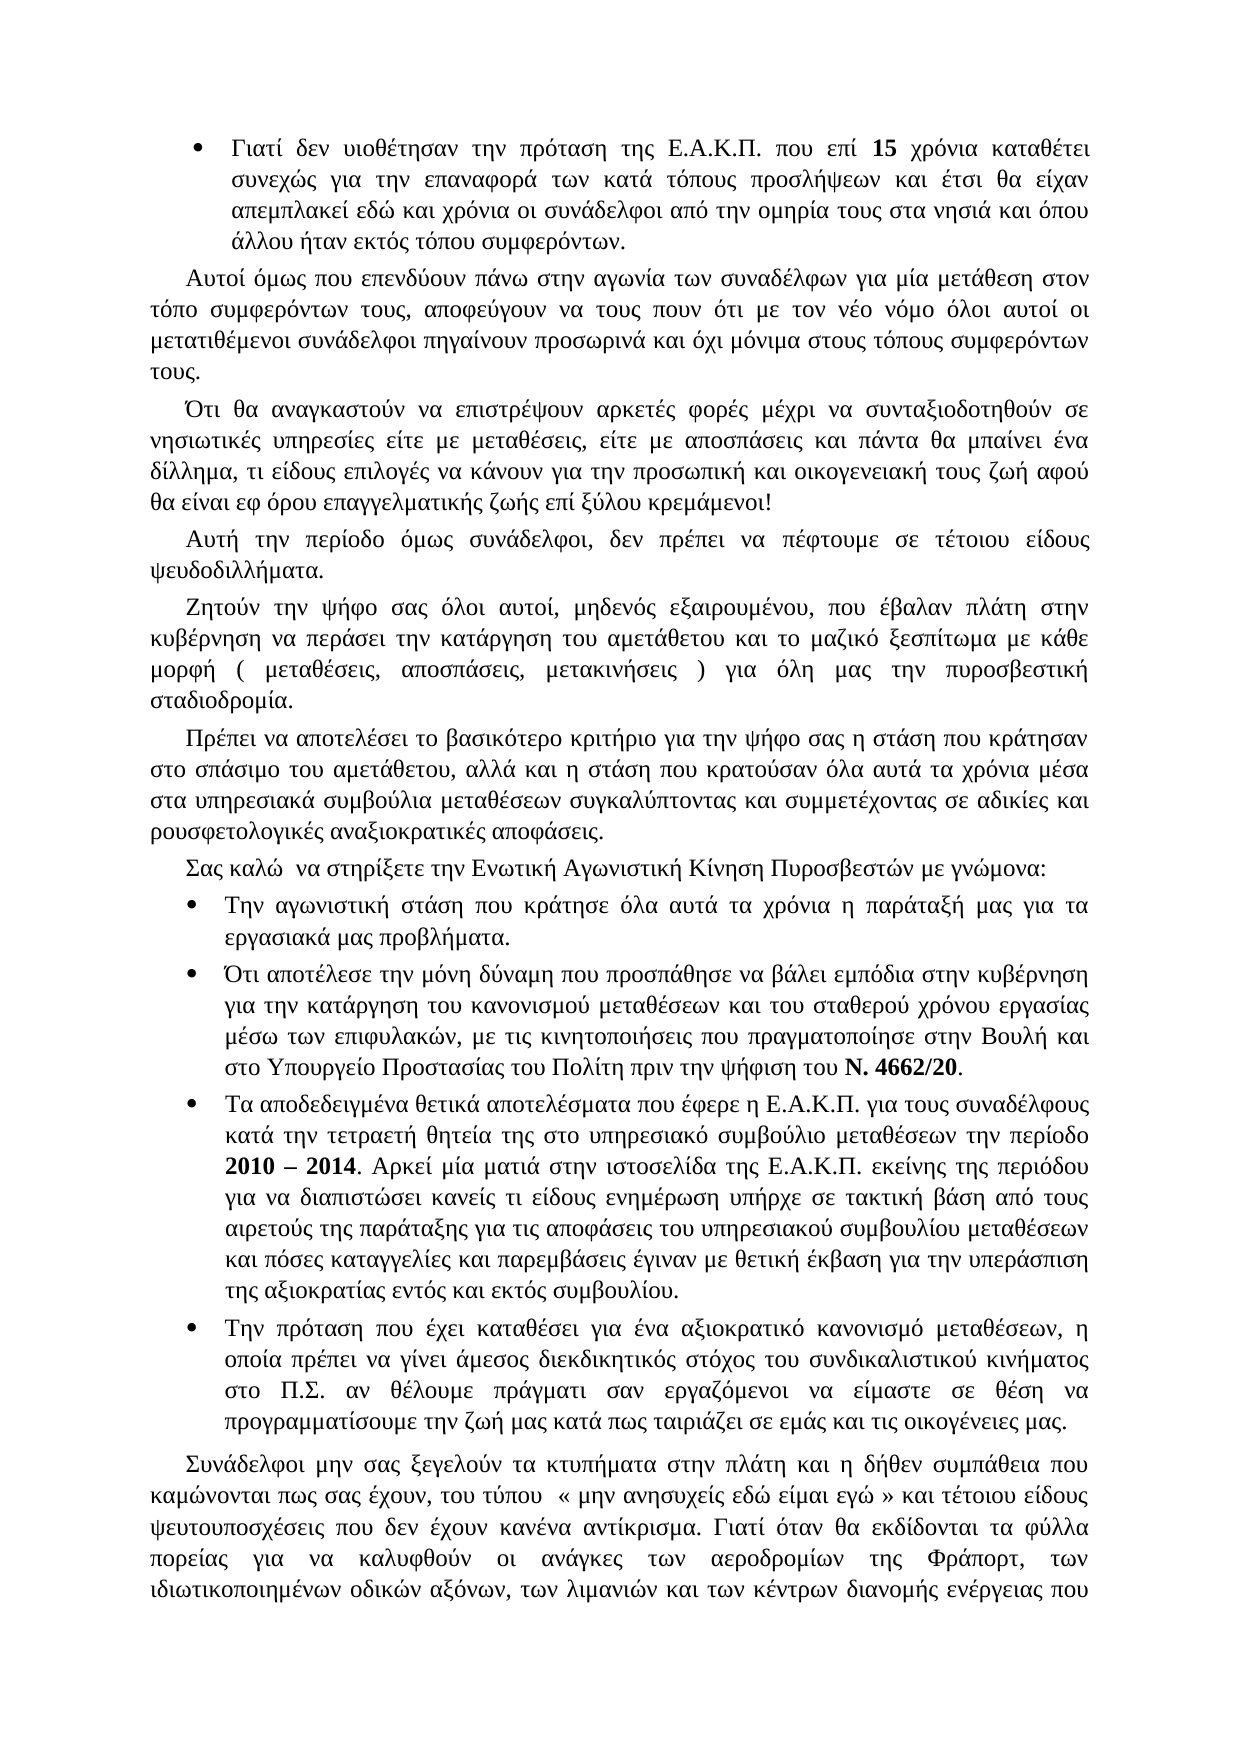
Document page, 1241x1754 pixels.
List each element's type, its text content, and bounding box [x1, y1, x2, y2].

text Αυτοί όμως που επενδύουν πάνω στην αγωνία των συναδέλφων για μία μετάθεση στον τόπο συμφερόντων τους, αποφεύγουν να τους πουν ότι με τον νέο νόμο όλοι αυτοί οι μετατιθέμενοι συνάδελφοι πηγαίνουν προσωρινά και όχι μόνιμα στους τόπους συμφερόντων τους. [150, 263, 1090, 385]
list Γιατί δεν υιοθέτησαν την πρόταση της Ε.Α.Κ.Π. που επί 15 χρόνια καταθέτει συνεχώς για την επαναφορά των κατά τόπους προσλήψεων και έτσι θα είχαν απεμπλακεί εδώ και χρόνια οι συνάδελφοι από την ομηρία τους στα νησιά και όπου άλλου ήταν εκτός τόπου συμφερόντων. [194, 133, 1090, 255]
text Πρέπει να αποτελέσει το βασικότερο κριτήριο για την ψήφο σας η στάση που κράτησαν στο σπάσιμο του αμετάθετου, αλλά και η στάση που κρατούσαν όλα αυτά τα χρόνια μέσα στα υπηρεσιακά συμβούλια μεταθέσεων συγκαλύπτοντας και συμμετέχοντας σε αδικίες και ρουσφετολογικές αναξιοκρατικές αποφάσεις. [150, 723, 1090, 845]
text Σας καλώ να στηρίξετε την Ενωτική Αγωνιστική Κίνηση Πυροσβεστών με γνώμονα: [150, 853, 1090, 882]
text Ότι θα αναγκαστούν να επιστρέψουν αρκετές φορές μέχρι να συνταξιοδοτηθούν σε νησιωτικές υπηρεσίες είτε με μεταθέσεις, είτε με αποσπάσεις και πάντα θα μπαίνει ένα δίλλημα, τι είδους επιλογές να κάνουν για την προσωπική και οικογενειακή τους ζωή αφού θα είναι εφ όρου επαγγελματικής ζωής επί ξύλου κρεμάμενοι! [150, 394, 1090, 516]
text Ζητούν την ψήφο σας όλοι αυτοί, μηδενός εξαιρουμένου, που έβαλαν πλάτη στην κυβέρνηση να περάσει την κατάργηση του αμετάθετου και το μαζικό ξεσπίτωμα με κάθε μορφή ( μεταθέσεις, αποσπάσεις, μετακινήσεις ) για όλη μας την πυροσβεστική σταδιοδρομία. [150, 592, 1090, 714]
list Τα αποδεδειγμένα θετικά αποτελέσματα που έφερε η Ε.Α.Κ.Π. για τους συναδέλφους κατά την τετραετή θητεία της στο υπηρεσιακό συμβούλιο μεταθέσεων την περίοδο 2010 – 2014. Αρκεί μία ματιά στην ιστοσελίδα της Ε.Α.Κ.Π. εκείνης της περιόδου για να διαπιστώσει κανείς τι είδους ενημέρωση υπήρχε σε τακτική βάση από τους αιρετούς της παράταξης για τις αποφάσεις του υπηρεσιακού συμβουλίου μεταθέσεων και πόσες καταγγελίες και παρεμβάσεις έγιναν με θετική έκβαση για την υπεράσπιση της αξιοκρατίας εντός και εκτός συμβουλίου. [187, 1089, 1090, 1304]
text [150, 1449, 1090, 1602]
list Την πρόταση που έχει καταθέσει για ένα αξιοκρατικό κανονισμό μεταθέσεων, η οποία πρέπει να γίνει άμεσος διεκδικητικός στόχος του συνδικαλιστικού κινήματος στο Π.Σ. αν θέλουμε πράγματι σαν εργαζόμενοι να είμαστε σε θέση να προγραμματίσουμε την ζωή μας κατά πως ταιριάζει σε εμάς και τις οικογένειες μας. [187, 1313, 1090, 1435]
list Ότι αποτέλεσε την μόνη δύναμη που προσπάθησε να βάλει εμπόδια στην κυβέρνηση για την κατάργηση του κανονισμού μεταθέσεων και του σταθερού χρόνου εργασίας μέσω των επιφυλακών, με τις κινητοποιήσεις που πραγματοποίησε στην Βουλή και στο Υπουργείο Προστασίας του Πολίτη πριν την ψήφιση του Ν. 4662/20. [187, 959, 1090, 1081]
text Αυτή την περίοδο όμως συνάδελφοι, δεν πρέπει να πέφτουμε σε τέτοιου είδους ψευδοδιλλήματα. [150, 524, 1090, 584]
list Την αγωνιστική στάση που κράτησε όλα αυτά τα χρόνια η παράταξή μας για τα εργασιακά μας προβλήματα. [187, 891, 1090, 950]
